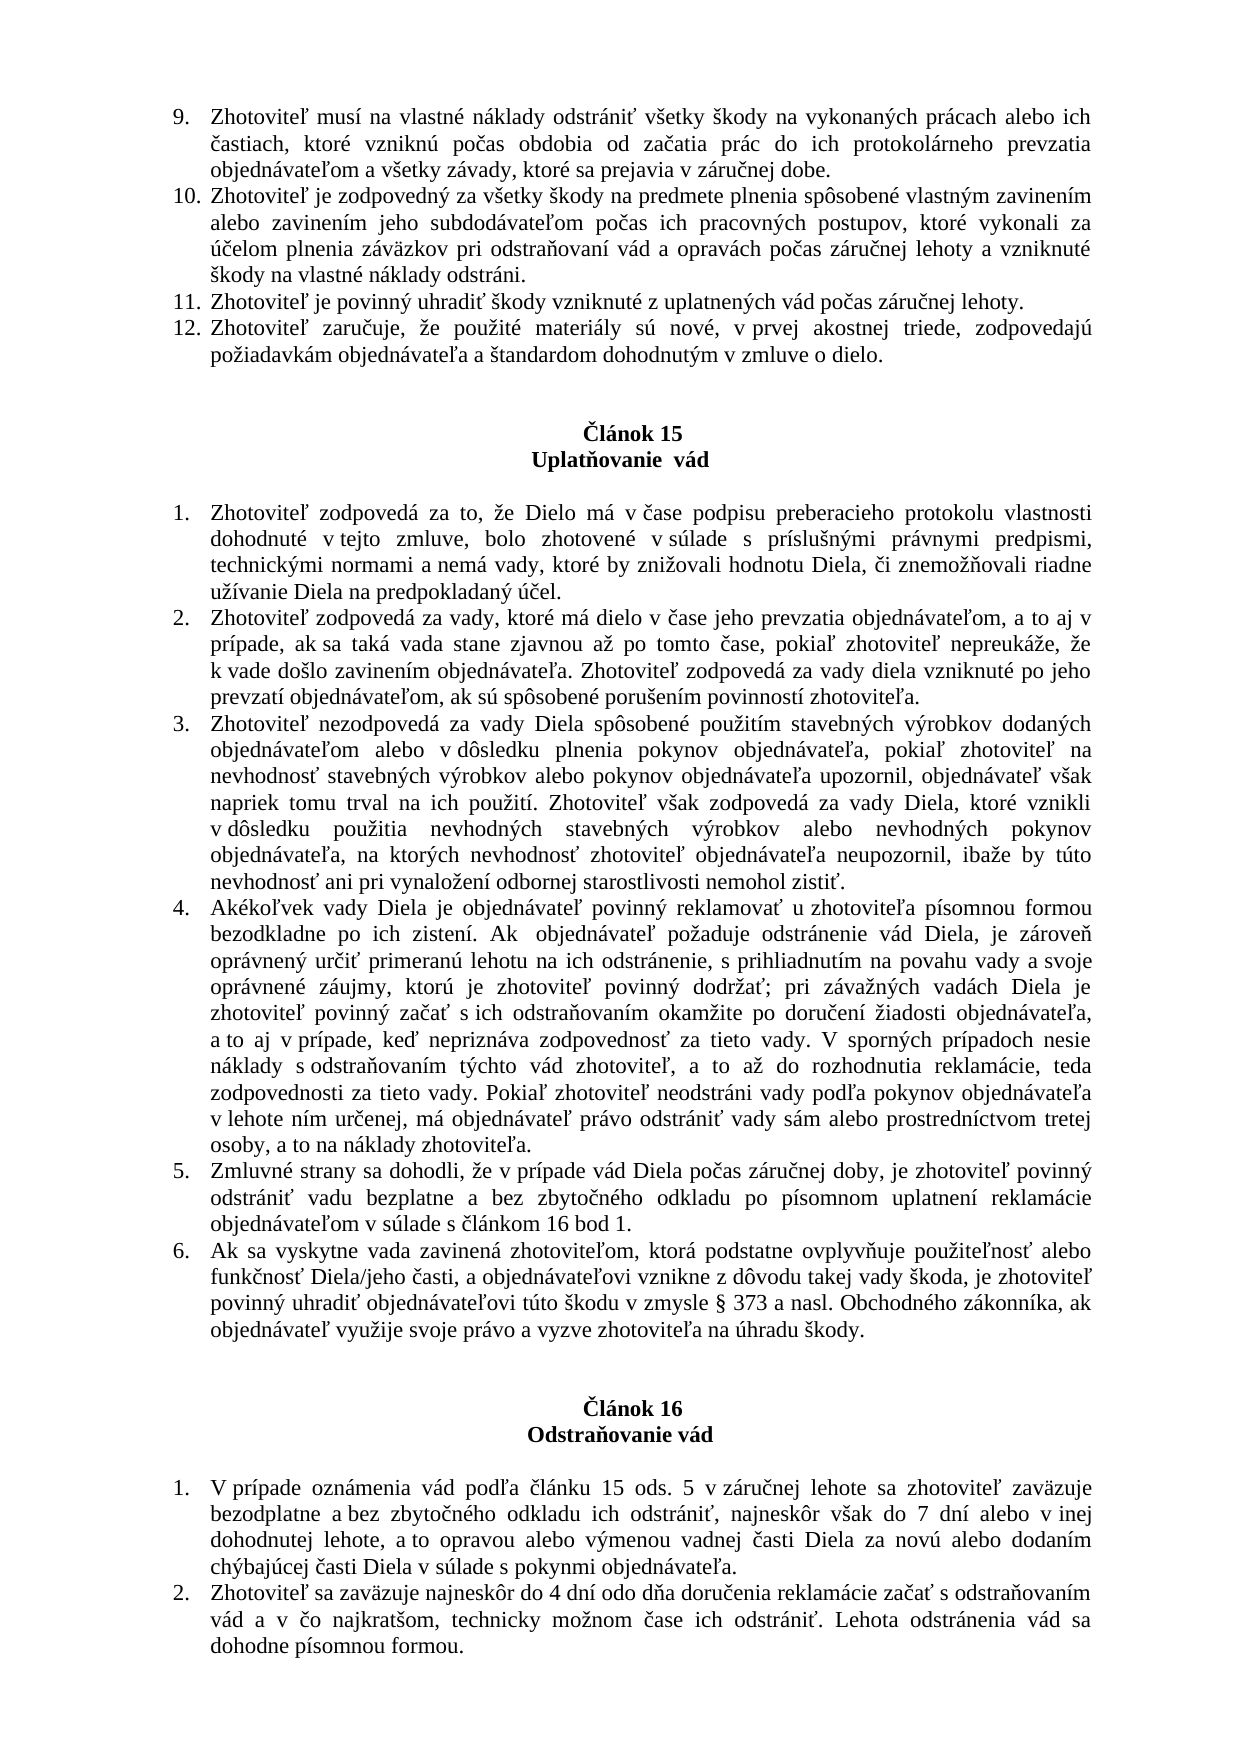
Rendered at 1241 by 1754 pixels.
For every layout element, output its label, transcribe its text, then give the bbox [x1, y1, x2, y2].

list Zhotoviteľ sa zaväzuje najneskôr do 4 dní odo dňa doručenia reklamácie začať s odstraňovaním vád a v čo najkratšom, technicky možnom čase ich odstrániť. Lehota odstránenia vád sa dohodne písomnou formou. [173, 1579, 1093, 1658]
list Zhotoviteľ je povinný uhradiť škody vzniknuté z uplatnených vád počas záručnej lehoty. [173, 288, 1093, 314]
list Akékoľvek vady Diela je objednávateľ povinný reklamovať u zhotoviteľa písomnou formou bezodkladne po ich zistení. Ak objednávateľ požaduje odstránenie vád Diela, je zároveň oprávnený určiť primeranú lehotu na ich odstránenie, s prihliadnutím na povahu vady a svoje oprávnené záujmy, ktorú je zhotoviteľ povinný dodržať; pri závažných vadách Diela je zhotoviteľ povinný začať s ich odstraňovaním okamžite po doručení žiadosti objednávateľa, a to aj v prípade, keď nepriznáva zodpovednosť za tieto vady. V sporných prípadoch nesie náklady s odstraňovaním týchto vád zhotoviteľ, a to až do rozhodnutia reklamácie, teda zodpovednosti za tieto vady. Pokiaľ zhotoviteľ neodstráni vady podľa pokynov objednávateľa v lehote ním určenej, má objednávateľ právo odstrániť vady sám alebo prostredníctvom tretej osoby, a to na náklady zhotoviteľa. [173, 894, 1093, 1158]
list Zhotoviteľ musí na vlastné náklady odstrániť všetky škody na vykonaných prácach alebo ich častiach, ktoré vzniknú počas obdobia od začatia prác do ich protokolárneho prevzatia objednávateľom a všetky závady, ktoré sa prejavia v záručnej dobe. [173, 103, 1093, 182]
text Odstraňovanie vád [148, 1421, 1093, 1447]
list Zmluvné strany sa dohodli, že v prípade vád Diela počas záručnej doby, je zhotoviteľ povinný odstrániť vadu bezplatne a bez zbytočného odkladu po písomnom uplatnení reklamácie objednávateľom v súlade s článkom 16 bod 1. [173, 1158, 1093, 1237]
text Článok 15 [173, 420, 1093, 446]
list Ak sa vyskytne vada zavinená zhotoviteľom, ktorá podstatne ovplyvňuje použiteľnosť alebo funkčnosť Diela/jeho časti, a objednávateľovi vznikne z dôvodu takej vady škoda, je zhotoviteľ povinný uhradiť objednávateľovi túto škodu v zmysle § 373 a nasl. Obchodného zákonníka, ak objednávateľ využije svoje právo a vyzve zhotoviteľa na úhradu škody. [173, 1237, 1093, 1342]
list Zhotoviteľ nezodpovedá za vady Diela spôsobené použitím stavebných výrobkov dodaných objednávateľom alebo v dôsledku plnenia pokynov objednávateľa, pokiaľ zhotoviteľ na nevhodnosť stavebných výrobkov alebo pokynov objednávateľa upozornil, objednávateľ však napriek tomu trval na ich použití. Zhotoviteľ však zodpovedá za vady Diela, ktoré vznikli v dôsledku použitia nevhodných stavebných výrobkov alebo nevhodných pokynov objednávateľa, na ktorých nevhodnosť zhotoviteľ objednávateľa neupozornil, ibaže by túto nevhodnosť ani pri vynaložení odbornej starostlivosti nemohol zistiť. [173, 709, 1093, 894]
text Článok 16 [173, 1395, 1093, 1421]
list Zhotoviteľ zodpovedá za vady, ktoré má dielo v čase jeho prevzatia objednávateľom, a to aj v prípade, ak sa taká vada stane zjavnou až po tomto čase, pokiaľ zhotoviteľ nepreukáže, že k vade došlo zavinením objednávateľa. Zhotoviteľ zodpovedá za vady diela vzniknuté po jeho prevzatí objednávateľom, ak sú spôsobené porušením povinností zhotoviteľa. [173, 604, 1093, 709]
list Zhotoviteľ je zodpovedný za všetky škody na predmete plnenia spôsobené vlastným zavinením alebo zavinením jeho subdodávateľom počas ich pracovných postupov, ktoré vykonali za účelom plnenia záväzkov pri odstraňovaní vád a opravách počas záručnej lehoty a vzniknuté škody na vlastné náklady odstráni. [173, 182, 1093, 288]
list Zhotoviteľ zodpovedá za to, že Dielo má v čase podpisu preberacieho protokolu vlastnosti dohodnuté v tejto zmluve, bolo zhotovené v súlade s príslušnými právnymi predpismi, technickými normami a nemá vady, ktoré by znižovali hodnotu Diela, či znemožňovali riadne užívanie Diela na predpokladaný účel. [173, 499, 1093, 604]
list Zhotoviteľ zaručuje, že použité materiály sú nové, v prvej akostnej triede, zodpovedajú požiadavkám objednávateľa a štandardom dohodnutým v zmluve o dielo. [173, 314, 1093, 367]
text Uplatňovanie vád [148, 446, 1093, 472]
list V prípade oznámenia vád podľa článku 15 ods. 5 v záručnej lehote sa zhotoviteľ zaväzuje bezodplatne a bez zbytočného odkladu ich odstrániť, najneskôr však do 7 dní alebo v inej dohodnutej lehote, a to opravou alebo výmenou vadnej časti Diela za novú alebo dodaním chýbajúcej časti Diela v súlade s pokynmi objednávateľa. [173, 1474, 1093, 1579]
